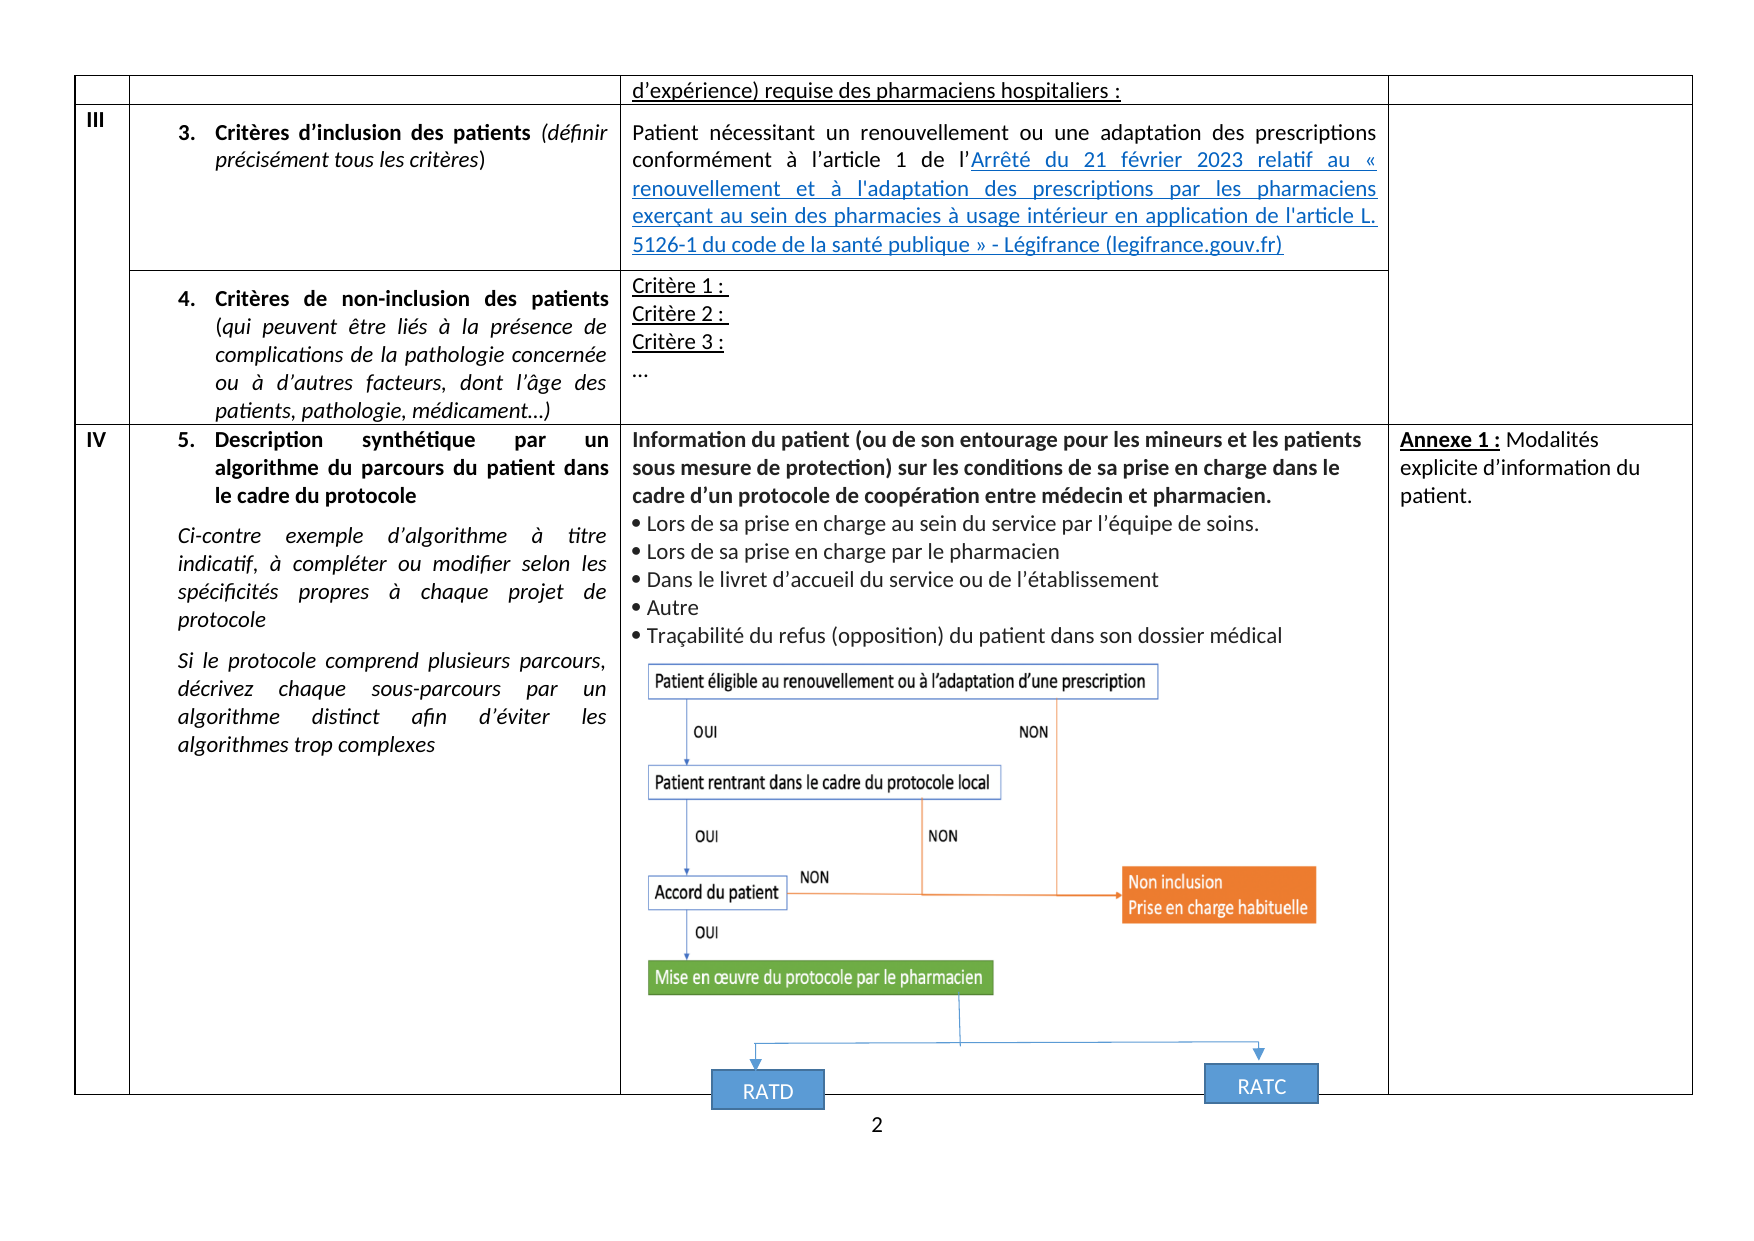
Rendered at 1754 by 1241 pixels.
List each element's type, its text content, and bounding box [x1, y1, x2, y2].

table_cell II [76, 76, 129, 104]
table_cell Critère 1 : Critère 2 : Critère 3 : … [621, 271, 1388, 424]
table_cell III [76, 105, 129, 424]
table_cell [1389, 105, 1692, 424]
table_cell [1389, 76, 1692, 104]
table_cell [621, 76, 1388, 104]
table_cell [621, 425, 1388, 1094]
picture [632, 649, 1329, 1010]
table_cell IV [76, 425, 129, 1094]
table_cell Critères d’inclusion des patients (définir précisément tous les critères) [130, 105, 620, 270]
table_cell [130, 76, 620, 104]
table_cell Critères de non-inclusion des patients (qui peuvent être liés à la présence de complications de la pathologie concernée ou à d’autres facteurs, dont l’âge des patients, pathologie, médicament…) [130, 271, 620, 424]
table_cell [130, 425, 620, 1094]
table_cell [1389, 425, 1692, 1094]
table_cell Patient nécessitant un renouvellement ou une adaptation des prescriptions conformément à l’article 1 de l’Arrêté du 21 février 2023 relatif au « renouvellement et à l'adaptation des prescriptions par les pharmaciens exerçant au sein des pharmacies à usage intérieur en application de l'article L. 5126-1 du code de la santé publique » - Légifrance (legifrance.gouv.fr) [621, 105, 1388, 270]
